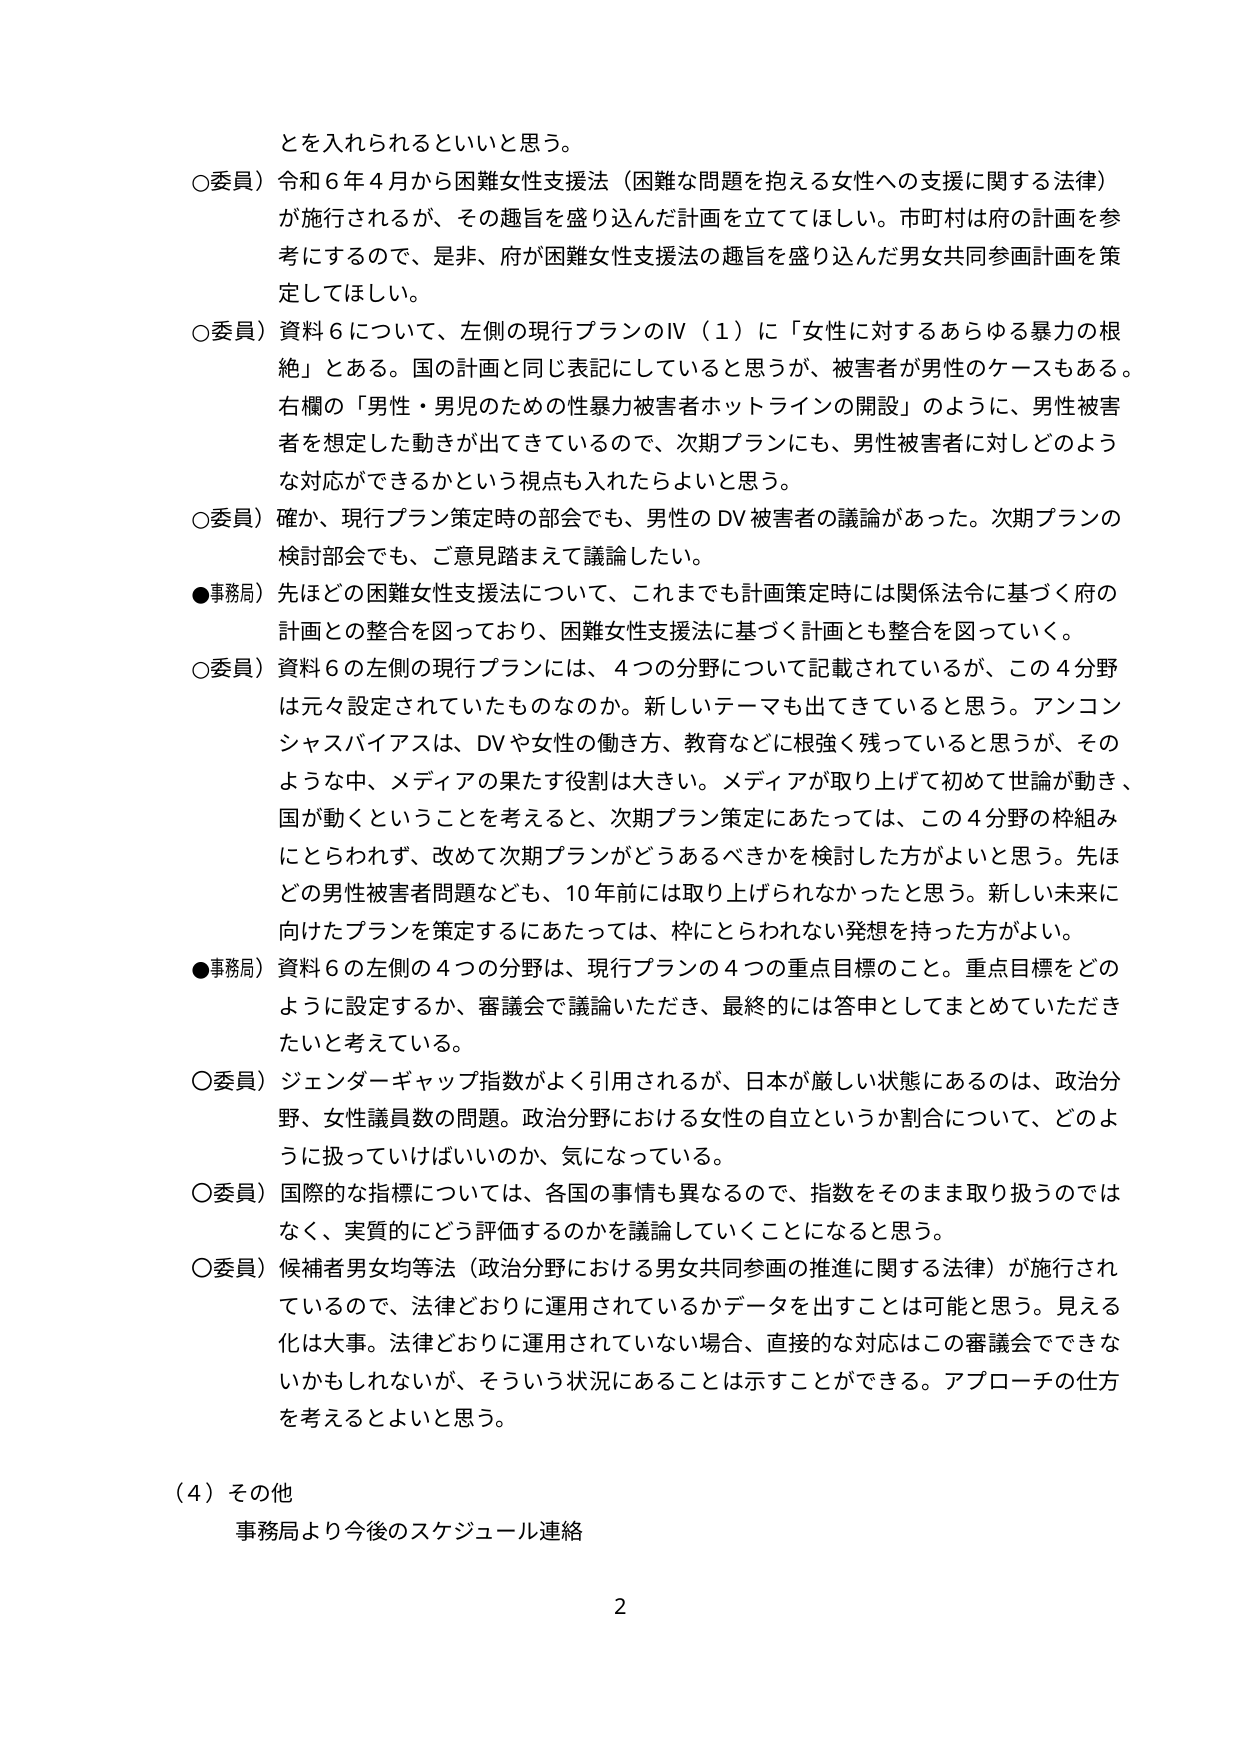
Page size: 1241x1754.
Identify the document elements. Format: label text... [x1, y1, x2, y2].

text ●事務局）先ほどの困難女性支援法について、これまでも計画策定時には関係法令に基づく府の計画との整合を図っており、困難女性支援法に基づく計画とも整合を図っていく。 [191, 573, 1122, 648]
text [191, 123, 1122, 161]
text ●事務局）資料６の左側の４つの分野は、現行プランの４つの重点目標のこと。重点目標をどのように設定するか、審議会で議論いただき、最終的には答申としてまとめていただきたいと考えている。 [191, 948, 1122, 1061]
text 〇委員）ジェンダーギャップ指数がよく引用されるが、日本が厳しい状態にあるのは、政治分野、女性議員数の問題。政治分野における女性の自立というか割合について、どのように扱っていけばいいのか、気になっている。 [191, 1061, 1122, 1173]
text 〇委員）候補者男女均等法（政治分野における男女共同参画の推進に関する法律）が施行されているので、法律どおりに運用されているかデータを出すことは可能と思う。見える化は大事。法律どおりに運用されていない場合、直接的な対応はこの審議会でできないかもしれないが、そういう状況にあることは示すことができる。アプローチの仕方を考えるとよいと思う。 [191, 1248, 1122, 1436]
text ○委員）令和６年４月から困難女性支援法（困難な問題を抱える女性への支援に関する法律）が施行されるが、その趣旨を盛り込んだ計画を立ててほしい。市町村は府の計画を参考にするので、是非、府が困難女性支援法の趣旨を盛り込んだ男女共同参画計画を策定してほしい。 [191, 161, 1122, 311]
text ○委員）確か、現行プラン策定時の部会でも、男性のDV被害者の議論があった。次期プランの検討部会でも、ご意見踏まえて議論したい。 [191, 498, 1122, 573]
text （４）その他 [118, 1473, 1122, 1511]
text 〇委員）国際的な指標については、各国の事情も異なるので、指数をそのまま取り扱うのではなく、実質的にどう評価するのかを議論していくことになると思う。 [191, 1173, 1122, 1248]
text ○委員）資料６について、左側の現行プランのⅣ（１）に「女性に対するあらゆる暴力の根絶」とある。国の計画と同じ表記にしていると思うが、被害者が男性のケースもある。右欄の「男性・男児のための性暴力被害者ホットラインの開設」のように、男性被害者を想定した動きが出てきているので、次期プランにも、男性被害者に対しどのような対応ができるかという視点も入れたらよいと思う。 [191, 311, 1122, 498]
text ○委員）資料６の左側の現行プランには、４つの分野について記載されているが、この４分野は元々設定されていたものなのか。新しいテーマも出てきていると思う。アンコンシャスバイアスは、DVや女性の働き方、教育などに根強く残っていると思うが、そのような中、メディアの果たす役割は大きい。メディアが取り上げて初めて世論が動き、国が動くということを考えると、次期プラン策定にあたっては、この４分野の枠組みにとらわれず、改めて次期プランがどうあるべきかを検討した方がよいと思う。先ほどの男性被害者問題なども、10年前には取り上げられなかったと思う。新しい未来に向けたプランを策定するにあたっては、枠にとらわれない発想を持った方がよい。 [191, 648, 1122, 948]
text 事務局より今後のスケジュール連絡 [191, 1511, 1122, 1548]
